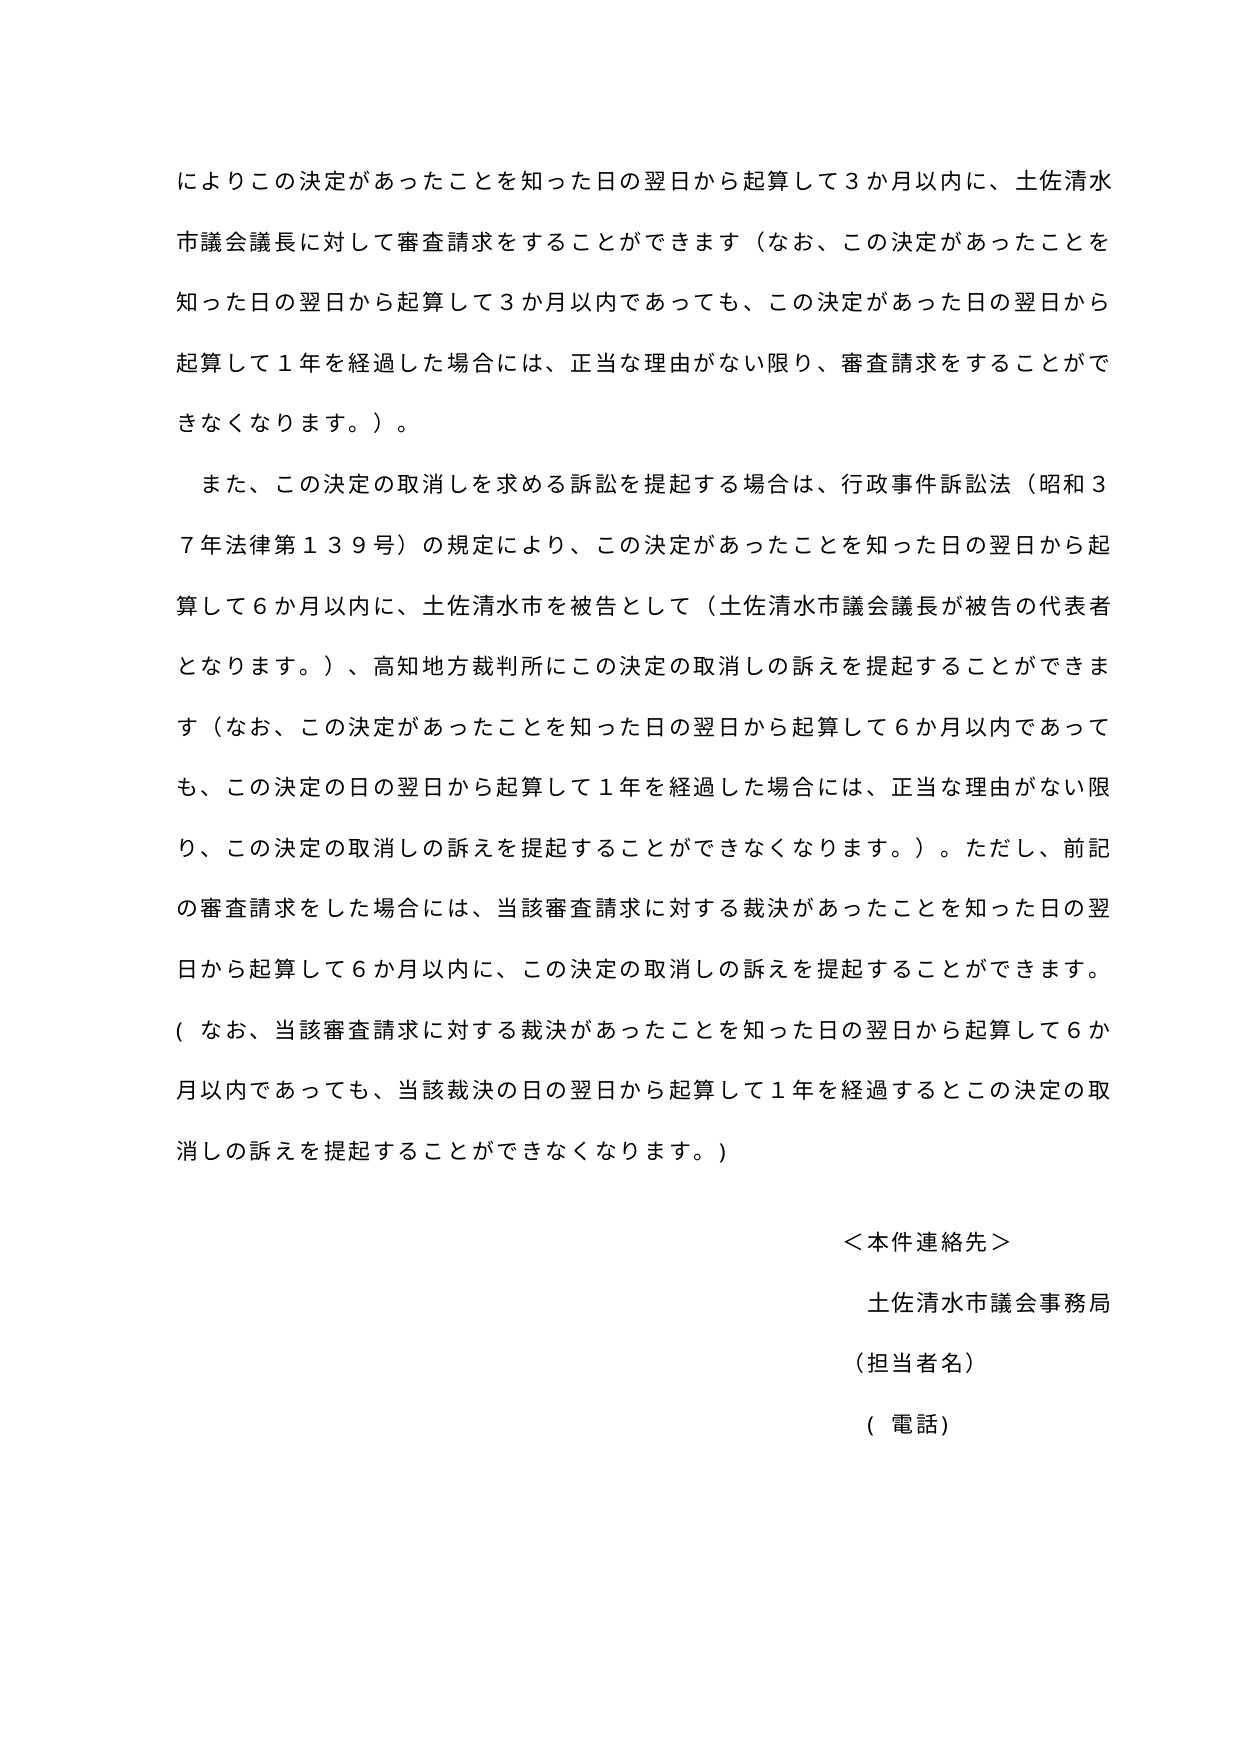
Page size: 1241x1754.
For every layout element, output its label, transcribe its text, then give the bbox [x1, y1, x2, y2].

text また、この決定の取消しを求める訴訟を提起する場合は、行政事件訴訟法（昭和３７年法律第１３９号）の規定により、この決定があったことを知った日の翌日から起算して６か月以内に、土佐清水市を被告として（土佐清水市議会議長が被告の代表者となります。）、高知地方裁判所にこの決定の取消しの訴えを提起することができます（なお、この決定があったことを知った日の翌日から起算して６か月以内であっても、この決定の日の翌日から起算して１年を経過した場合には、正当な理由がない限り、この決定の取消しの訴えを提起することができなくなります。）。ただし、前記の審査請求をした場合には、当該審査請求に対する裁決があったことを知った日の翌日から起算して６か月以内に、この決定の取消しの訴えを提起することができます。(なお、当該審査請求に対する裁決があったことを知った日の翌日から起算して６か月以内であっても、当該裁決の日の翌日から起算して１年を経過するとこの決定の取消しの訴えを提起することができなくなります。) [159, 453, 1114, 1180]
text （担当者名） [126, 1332, 1114, 1392]
text (電話) [126, 1392, 1114, 1453]
text 土佐清水市議会事務局 [126, 1271, 1114, 1332]
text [137, 149, 1114, 453]
text ＜本件連絡先＞ [126, 1210, 1114, 1271]
